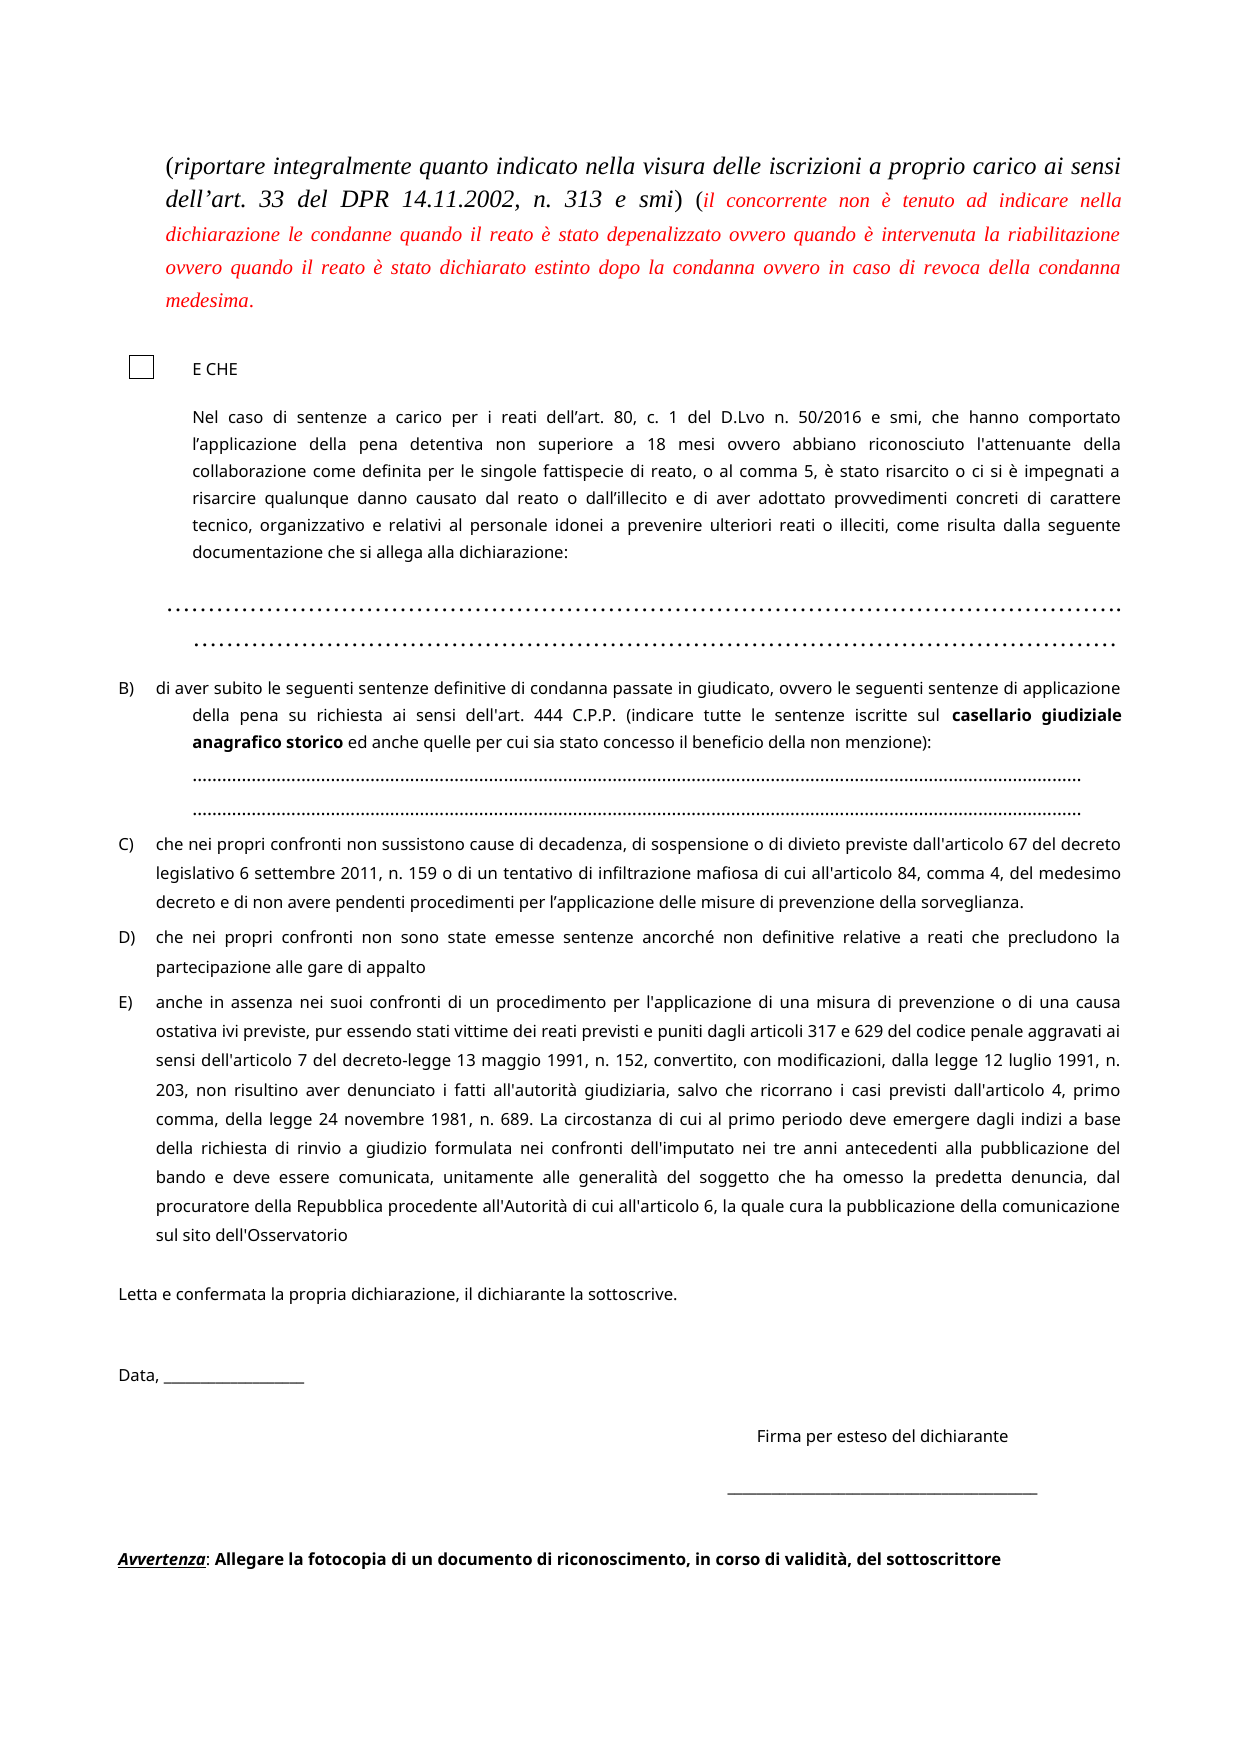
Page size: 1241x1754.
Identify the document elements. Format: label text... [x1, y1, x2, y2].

text ……………………………………………………………………………………………………………………………………………………………… [192, 793, 1124, 821]
text __________________________________________ [643, 1473, 1122, 1498]
list anche in assenza nei suoi confronti di un procedimento per l'applicazione di una misura di prevenzione o di una causa ostativa ivi previste, pur essendo stati vittime dei reati previsti e puniti dagli articoli 317 e 629 del codice penale aggravati ai sensi dell'articolo 7 del decreto-legge 13 maggio 1991, n. 152, convertito, con modificazioni, dalla legge 12 luglio 1991, n. 203, non risultino aver denunciato i fatti all'autorità giudiziaria, salvo che ricorrano i casi previsti dall'articolo 4, primo comma, della legge 24 novembre 1981, n. 689. La circostanza di cui al primo periodo deve emergere dagli indizi a base della richiesta di rinvio a giudizio formulata nei confronti dell'imputato nei tre anni antecedenti alla pubblicazione del bando e deve essere comunicata, unitamente alle generalità del soggetto che ha omesso la predetta denuncia, dal procuratore della Repubblica procedente all'Autorità di cui all'articolo 6, la quale cura la pubblicazione della comunicazione sul sito dell'Osservatorio [118, 985, 1122, 1248]
text E CHE [192, 354, 1122, 381]
text Nel caso di sentenze a carico per i reati dell’art. 80, c. 1 del D.Lvo n. 50/2016 e smi, che hanno comportato l’applicazione della pena detentiva non superiore a 18 mesi ovvero abbiano riconosciuto l'attenuante della collaborazione come definita per le singole fattispecie di reato, o al comma 5, è stato risarcito o ci si è impegnati a risarcire qualunque danno causato dal reato o dall’illecito e di aver adottato provvedimenti concreti di carattere tecnico, organizzativo e relativi al personale idonei a prevenire ulteriori reati o illeciti, come risulta dalla seguente documentazione che si allega alla dichiarazione: [192, 402, 1122, 564]
list di aver subito le seguenti sentenze definitive di condanna passate in giudicato, ovvero le seguenti sentenze di applicazione della pena su richiesta ai sensi dell'art. .P.P. (indicare tutte le sentenze iscritte sul casellario giudiziale anagrafico storico ed anche quelle per cui sia stato concesso il beneficio della non menzione): [118, 673, 1122, 754]
list che nei propri confronti non sussistono cause di decadenza, di sospensione o di divieto previste dall'articolo 67 del decreto legislativo 6 settembre 2011, n. 159 o di un tentativo di infiltrazione mafiosa di cui all'articolo 84, comma 4, del medesimo decreto e di non avere pendenti procedimenti per l’applicazione delle misure di prevenzione della sorveglianza. [118, 827, 1122, 914]
text ……………………………………………………………………………………………………. [165, 585, 1122, 618]
text Letta e confermata la propria dichiarazione, il dichiarante la sottoscrive. [118, 1283, 1122, 1306]
text Data, ___________________ [118, 1364, 1122, 1386]
text Avvertenza: Allegare la fotocopia di un documento di riconoscimento, in corso di validità, del sottoscrittore [118, 1548, 1122, 1570]
list che nei propri confronti non sono state emesse sentenze ancorché non definitive relative a reati che precludono la partecipazione alle gare di appalto [118, 921, 1122, 979]
text ………………………………………………………………………………………………… [192, 625, 1122, 652]
text (riportare integralmente quanto indicato nella visura delle iscrizioni a proprio carico ai sensi dell’art. 33 del DPR 14.11.2002, n. 313 e smi) (il concorrente non è tenuto ad indicare nella dichiarazione le condanne quando il reato è stato depenalizzato ovvero quando è intervenuta la riabilitazione ovvero quando il reato è stato dichiarato estinto dopo la condanna ovvero in caso di revoca della condanna medesima. [165, 148, 1122, 314]
text Firma per esteso del dichiarante [643, 1423, 1122, 1448]
text ……………………………………………………………………………………………………………………………………………………………… [192, 760, 1124, 787]
